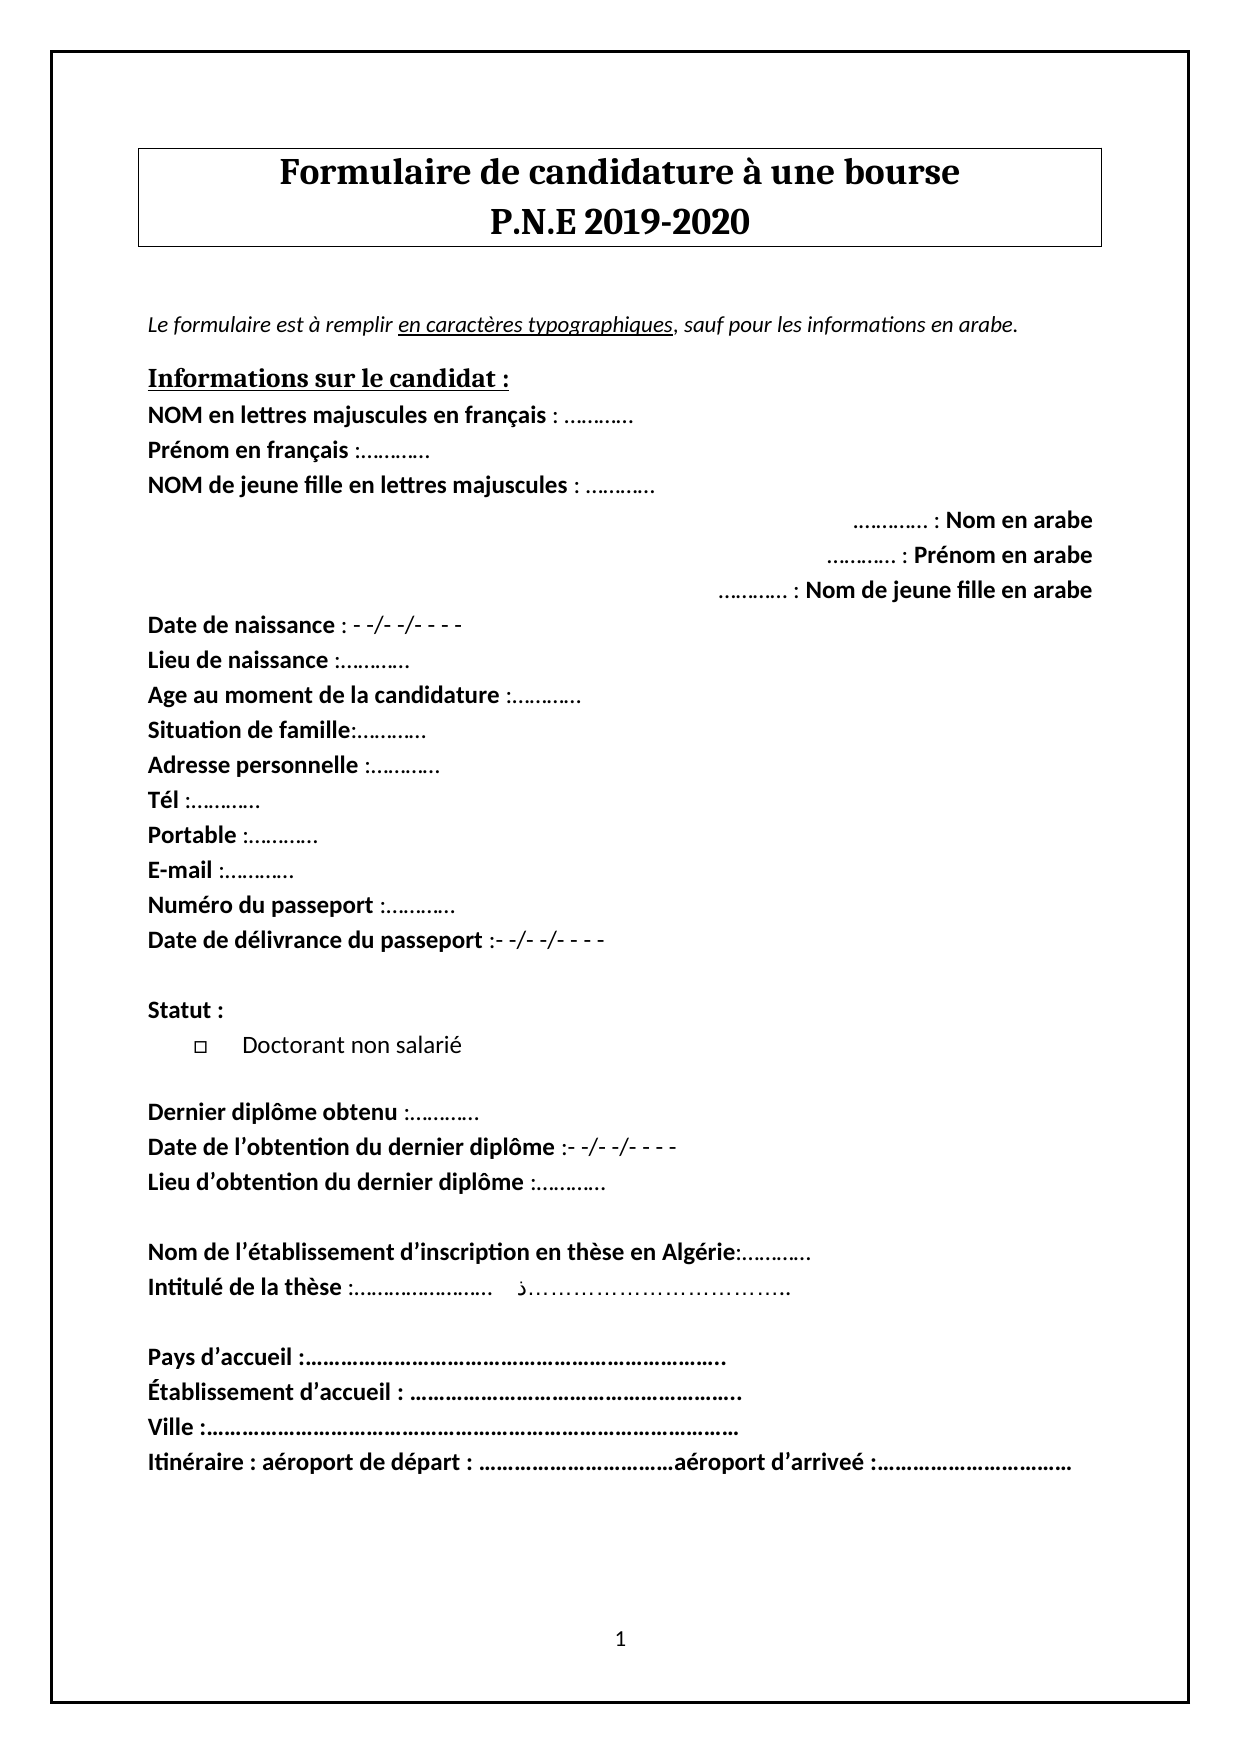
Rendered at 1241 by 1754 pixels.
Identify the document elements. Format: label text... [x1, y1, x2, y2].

text ………… : Prénom en arabe [148, 539, 1093, 569]
text Age au moment de la candidature :………… [148, 679, 1093, 709]
text Statut : [148, 994, 1093, 1024]
text Date de l’obtention du dernier diplôme :- -/- -/- - - - [148, 1131, 1093, 1162]
text Date de délivrance du passeport :- -/- -/- - - - [148, 924, 1093, 954]
text NOM en lettres majuscules en français : ………… [148, 399, 1093, 429]
text Tél :………… [148, 784, 1093, 814]
text Établissement d’accueil : ……………………………………………….. [148, 1376, 1093, 1407]
text Lieu d’obtention du dernier diplôme :………… [148, 1166, 1093, 1197]
text Lieu de naissance :………… [148, 644, 1093, 674]
text Date de naissance : - -/- -/- - - - [148, 609, 1093, 639]
text ………… : Nom de jeune fille en arabe [148, 574, 1093, 604]
text Dernier diplôme obtenu :………… [148, 1096, 1093, 1127]
text Situation de famille:………… [148, 714, 1093, 744]
text Ville :……………………………………………………………………………… [148, 1411, 1093, 1442]
text Pays d’accueil :…………………………………………………………….. [148, 1341, 1093, 1372]
text E-mail :………… [148, 854, 1093, 884]
text Adresse personnelle :………… [148, 749, 1093, 779]
text Numéro du passeport :………… [148, 889, 1093, 919]
text Itinéraire : aéroport de départ : ……………………………aéroport d’arriveé :…………………………… [148, 1446, 1093, 1477]
text Nom de l’établissement d’inscription en thèse en Algérie:………… [148, 1236, 1093, 1267]
subtitle P.N.E 2019-2020 [139, 197, 1101, 246]
text NOM de jeune fille en lettres majuscules : ………… [148, 469, 1093, 499]
text Prénom en français :………… [148, 434, 1093, 464]
subtitle Formulaire de candidature à une bourse [139, 149, 1101, 194]
subtitle Informations sur le candidat : [148, 363, 1093, 394]
text Portable :………… [148, 819, 1093, 849]
text □ Doctorant non salarié [148, 1029, 1093, 1059]
text Le formulaire est à remplir en caractères typographiques, sauf pour les informations en arabe. [148, 310, 1093, 338]
text Intitulé de la thèse :…………………… ذ…………………………….. [148, 1271, 1093, 1302]
text .………… : Nom en arabe [148, 504, 1093, 534]
